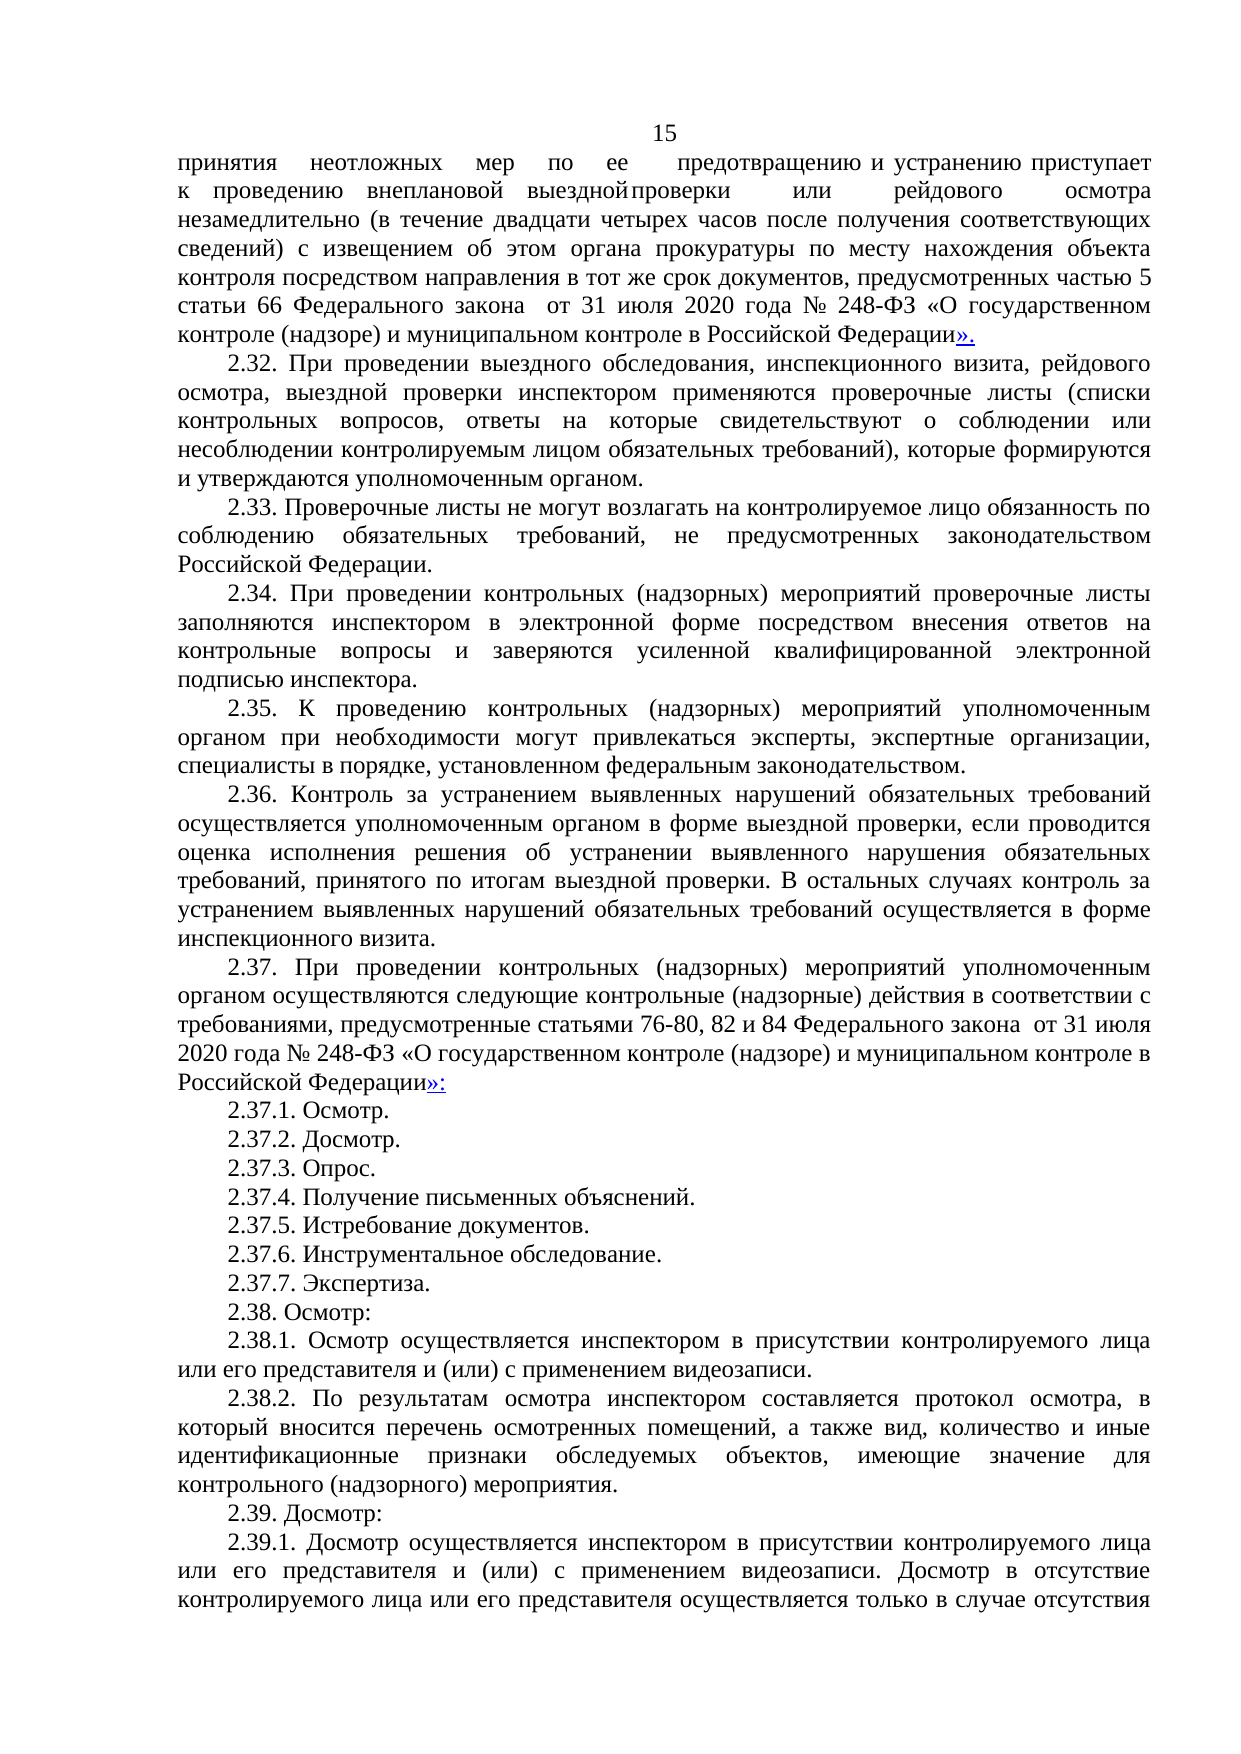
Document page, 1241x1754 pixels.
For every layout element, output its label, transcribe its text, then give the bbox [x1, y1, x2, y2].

text 2.38.2. По результатам осмотра инспектором составляется протокол осмотра, в который вносится перечень осмотренных помещений, а также вид, количество и иные идентификационные признаки обследуемых объектов, имеющие значение для контрольного (надзорного) мероприятия. [177, 1383, 1152, 1498]
text 2.36. Контроль за устранением выявленных нарушений обязательных требований осуществляется уполномоченным органом в форме выездной проверки, если проводится оценка исполнения решения об устранении выявленного нарушения обязательных требований, принятого по итогам выездной проверки. В остальных случаях контроль за устранением выявленных нарушений обязательных требований осуществляется в форме инспекционного визита. [177, 779, 1152, 952]
text 2.39. Досмотр: [177, 1498, 1152, 1527]
text 2.37.4. Получение письменных объяснений. [177, 1182, 1152, 1211]
text 2.33. Проверочные листы не могут возлагать на контролируемое лицо обязанность по соблюдению обязательных требований, не предусмотренных законодательством Российской Федерации. [177, 492, 1152, 578]
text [177, 1527, 1152, 1613]
text 2.37.1. Осмотр. [177, 1096, 1152, 1124]
text 2.38.1. Осмотр осуществляется инспектором в присутствии контролируемого лица или его представителя и (или) с применением видеозаписи. [177, 1326, 1152, 1383]
text 2.37.6. Инструментальное обследование. [177, 1239, 1152, 1268]
text 2.37.5. Истребование документов. [177, 1211, 1152, 1239]
text 2.35. К проведению контрольных (надзорных) мероприятий уполномоченным органом при необходимости могут привлекаться эксперты, экспертные организации, специалисты в порядке, установленном федеральным законодательством. [177, 693, 1152, 779]
text 2.37. При проведении контрольных (надзорных) мероприятий уполномоченным органом осуществляются следующие контрольные (надзорные) действия в соответствии с требованиями, предусмотренные статьями 76-80, 82 и 84 Федерального закона »: [177, 952, 1152, 1096]
text 2.37.7. Экспертиза. [177, 1268, 1152, 1297]
text 2.32. При проведении выездного обследования, инспекционного визита, рейдового осмотра, выездной проверки инспектором применяются проверочные листы (списки контрольных вопросов, ответы на которые свидетельствуют о соблюдении или несоблюдении контролируемым лицом обязательных требований), которые формируются и утверждаются уполномоченным органом. [177, 348, 1152, 492]
text 2.37.3. Опрос. [177, 1153, 1152, 1182]
text 2.37.2. Досмотр. [177, 1124, 1152, 1153]
text 2.38. Осмотр: [177, 1297, 1152, 1326]
text 2.34. При проведении контрольных (надзорных) мероприятий проверочные листы заполняются инспектором в электронной форме посредством внесения ответов на контрольные вопросы и заверяются усиленной квалифицированной электронной подписью инспектора. [177, 578, 1152, 693]
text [177, 147, 1152, 348]
